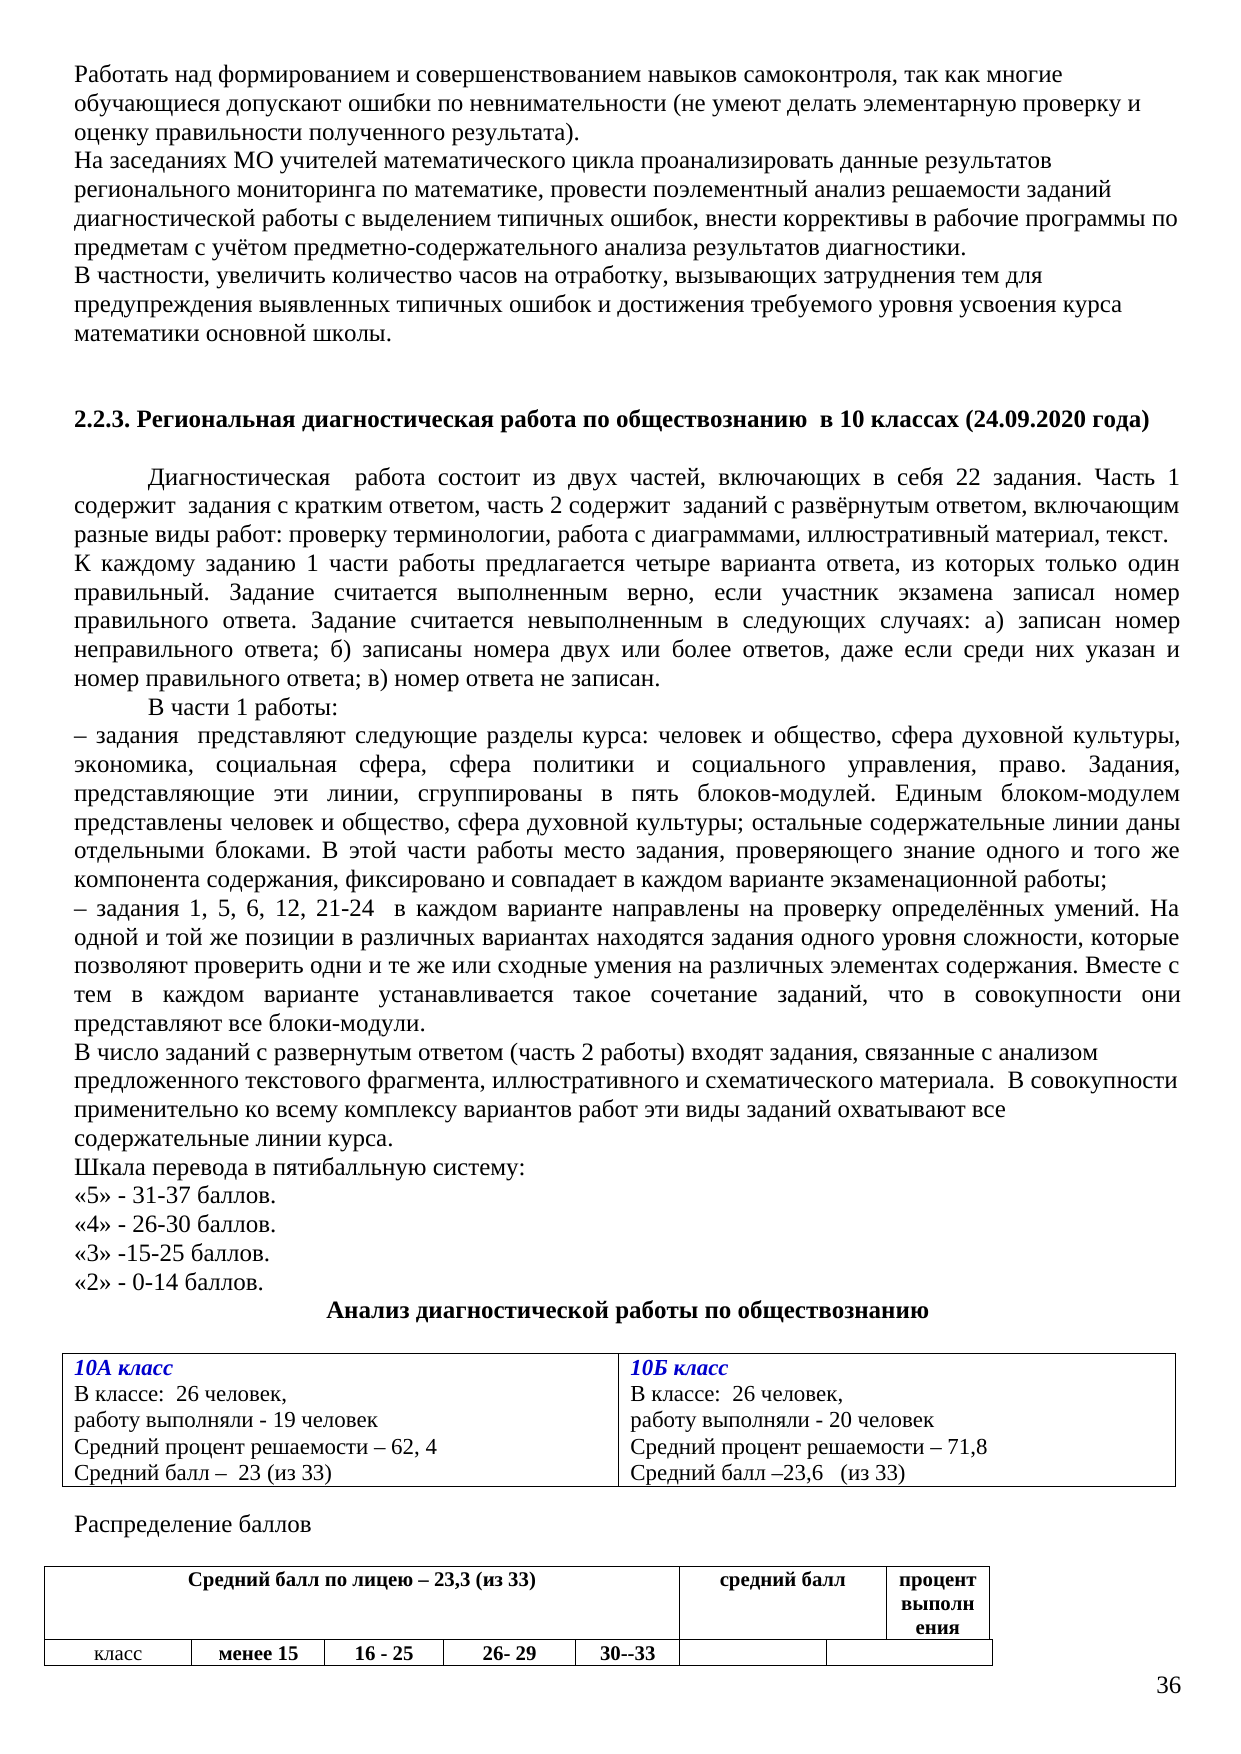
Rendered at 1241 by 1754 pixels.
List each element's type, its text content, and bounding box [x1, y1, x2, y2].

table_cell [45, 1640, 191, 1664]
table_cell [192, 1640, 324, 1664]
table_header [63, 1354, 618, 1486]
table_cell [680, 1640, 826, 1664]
text В части 1 работы: [74, 692, 1181, 720]
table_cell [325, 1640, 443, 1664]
text «2» - 0-14 баллов. [74, 1267, 1181, 1295]
text «4» - 26-30 баллов. [74, 1209, 1181, 1238]
text К каждому заданию 1 части работы предлагается четыре варианта ответа, из которых только один правильный. Задание считается выполненным верно, если участник экзамена записал номер правильного ответа. Задание считается невыполненным в следующих случаях: а) записан номер неправильного ответа; б) записаны номера двух или более ответов, даже если среди них указан и номер правильного ответа; в) номер ответа не записан. [74, 548, 1181, 692]
text «5» - 31-37 баллов. [74, 1180, 1181, 1209]
text 2.2.3. Региональная диагностическая работа по обществознанию в 10 классах (24.09.2020 года) [74, 404, 1181, 433]
text В частности, увеличить количество часов на отработку, вызывающих затруднения тем для предупреждения выявленных типичных ошибок и достижения требуемого уровня усвоения курса математики основной школы. [74, 260, 1181, 347]
text Анализ диагностической работы по обществознанию [74, 1295, 1181, 1324]
text Распределение баллов [74, 1509, 1181, 1537]
text Диагностическая работа состоит из двух частей, включающих в себя 22 задания. Часть 1 содержит задания с кратким ответом, часть 2 содержит заданий с развёрнутым ответом, включающим разные виды работ: проверку терминологии, работа с диаграммами, иллюстративный материал, текст. [74, 462, 1181, 548]
text «3» -15-25 баллов. [74, 1238, 1181, 1267]
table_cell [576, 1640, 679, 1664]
text На заседаниях МО учителей математического цикла проанализировать данные результатов регионального мониторинга по математике, провести поэлементный анализ решаемости заданий диагностической работы с выделением типичных ошибок, внести коррективы в рабочие программы по предметам с учётом предметно-содержательного анализа результатов диагностики. [74, 145, 1181, 260]
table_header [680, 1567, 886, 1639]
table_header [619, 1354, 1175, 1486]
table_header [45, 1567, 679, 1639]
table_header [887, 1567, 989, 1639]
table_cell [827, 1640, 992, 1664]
text Шкала перевода в пятибалльную систему: [74, 1152, 1181, 1180]
text В число заданий с развернутым ответом (часть 2 работы) входят задания, связанные с анализом предложенного текстового фрагмента, иллюстративного и схематического материала. В совокупности применительно ко всему комплексу вариантов работ эти виды заданий охватывают все содержательные линии курса. [74, 1037, 1181, 1152]
text Работать над формированием и совершенствованием навыков самоконтроля, так как многие обучающиеся допускают ошибки по невнимательности (не умеют делать элементарную проверку и оценку правильности полученного результата). [74, 59, 1181, 145]
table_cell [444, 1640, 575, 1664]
text – задания представляют следующие разделы курса: человек и общество, сфера духовной культуры, экономика, социальная сфера, сфера политики и социального управления, право. Задания, представляющие эти линии, сгруппированы в пять блоков-модулей. Единым блоком-модулем представлены человек и общество, сфера духовной культуры; остальные содержательные линии даны отдельными блоками. В этой части работы место задания, проверяющего знание одного и того же компонента содержания, фиксировано и совпадает в каждом варианте экзаменационной работы; [74, 720, 1181, 893]
text – задания 1, 5, 6, 12, 21-24 в каждом варианте направлены на проверку определённых умений. На одной и той же позиции в различных вариантах находятся задания одного уровня сложности, которые позволяют проверить одни и те же или сходные умения на различных элементах содержания. Вместе с тем в каждом варианте устанавливается такое сочетание заданий, что в совокупности они представляют все блоки-модули. [74, 893, 1181, 1037]
